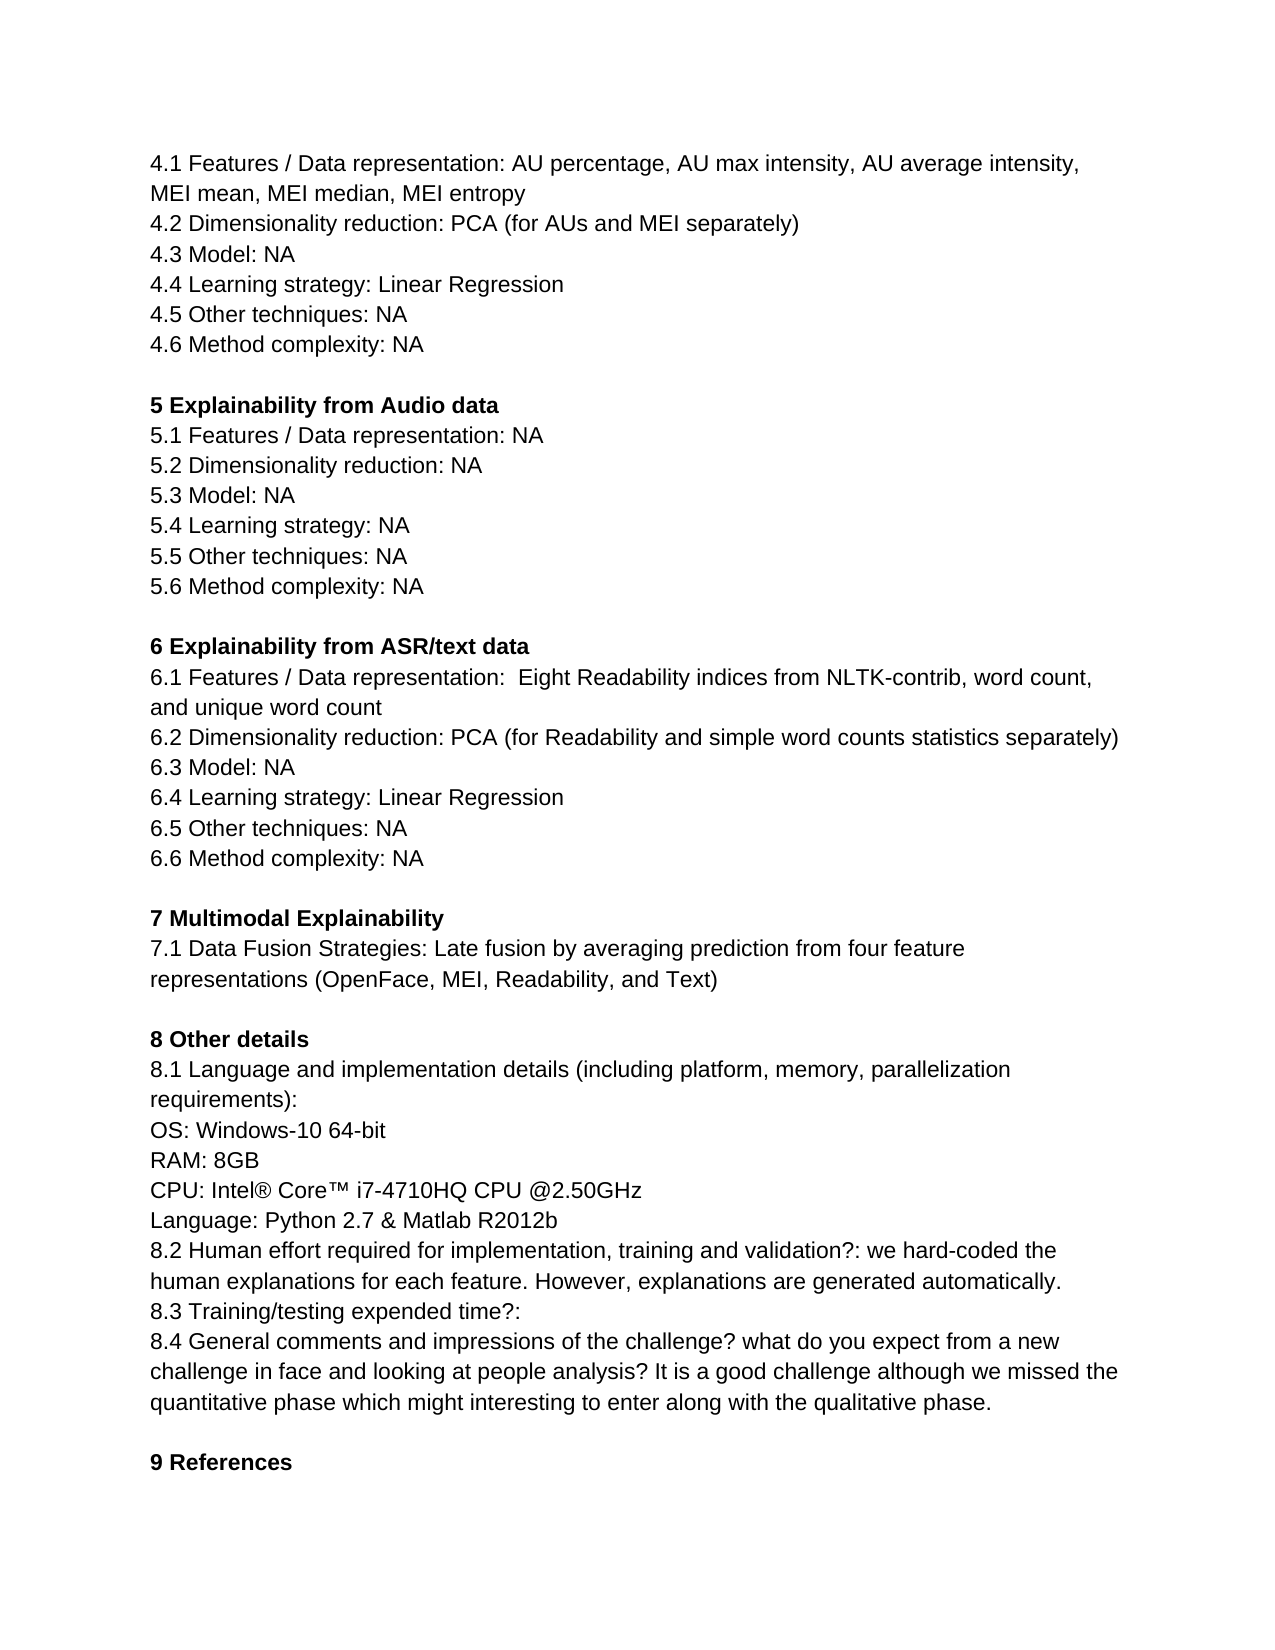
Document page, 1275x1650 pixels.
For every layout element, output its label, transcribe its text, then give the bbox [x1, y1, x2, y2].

text 6.6 Method complexity: NA [150, 845, 1125, 871]
text 8.2 Human effort required for implementation, training and validation?: we hard-coded the human explanations for each feature. However, explanations are generated automatically. [150, 1237, 1125, 1294]
text 7 Multimodal Explainability [150, 905, 1125, 932]
text 5.5 Other techniques: NA [150, 543, 1125, 569]
text 6.4 Learning strategy: Linear Regression [150, 784, 1125, 811]
text 6.3 Model: NA [150, 754, 1125, 781]
text 4.3 Model: NA [150, 241, 1125, 267]
text 5.6 Method complexity: NA [150, 573, 1125, 599]
text 8.4 General comments and impressions of the challenge? what do you expect from a new challenge in face and looking at people analysis? It is a good challenge although we missed the quantitative phase which might interesting to enter along with the qualitative phase. [150, 1328, 1125, 1415]
text 4.1 Features / Data representation: AU percentage, AU max intensity, AU average intensity, MEI mean, MEI median, MEI entropy [150, 150, 1125, 207]
text 6.2 Dimensionality reduction: PCA (for Readability and simple word counts statistics separately) [150, 724, 1125, 750]
text 8.3 Training/testing expended time?: [150, 1298, 1125, 1324]
text Language: Python 2.7 & Matlab R2012b [150, 1207, 1125, 1234]
text 6 Explainability from ASR/text data [150, 633, 1125, 660]
text 9 References [150, 1449, 1125, 1475]
text 5.1 Features / Data representation: NA [150, 422, 1125, 448]
text CPU: Intel® Core™ i7-4710HQ CPU @2.50GHz [150, 1177, 1125, 1203]
text OS: Windows-10 64-bit [150, 1117, 1125, 1143]
text RAM: 8GB [150, 1147, 1125, 1173]
text 5.2 Dimensionality reduction: NA [150, 452, 1125, 478]
text 5.3 Model: NA [150, 482, 1125, 509]
text 4.2 Dimensionality reduction: PCA (for AUs and MEI separately) [150, 210, 1125, 237]
text 6.1 Features / Data representation: Eight Readability indices from NLTK-contrib, word count, and unique word count [150, 663, 1125, 720]
text 5 Explainability from Audio data [150, 392, 1125, 418]
text 8.1 Language and implementation details (including platform, memory, parallelization requirements): [150, 1056, 1125, 1113]
text 8 Other details [150, 1026, 1125, 1052]
text 4.5 Other techniques: NA [150, 301, 1125, 327]
text 6.5 Other techniques: NA [150, 814, 1125, 841]
text 4.4 Learning strategy: Linear Regression [150, 271, 1125, 297]
text 5.4 Learning strategy: NA [150, 512, 1125, 539]
text 7.1 Data Fusion Strategies: Late fusion by averaging prediction from four feature representations (OpenFace, MEI, Readability, and Text) [150, 935, 1125, 992]
text 4.6 Method complexity: NA [150, 331, 1125, 358]
